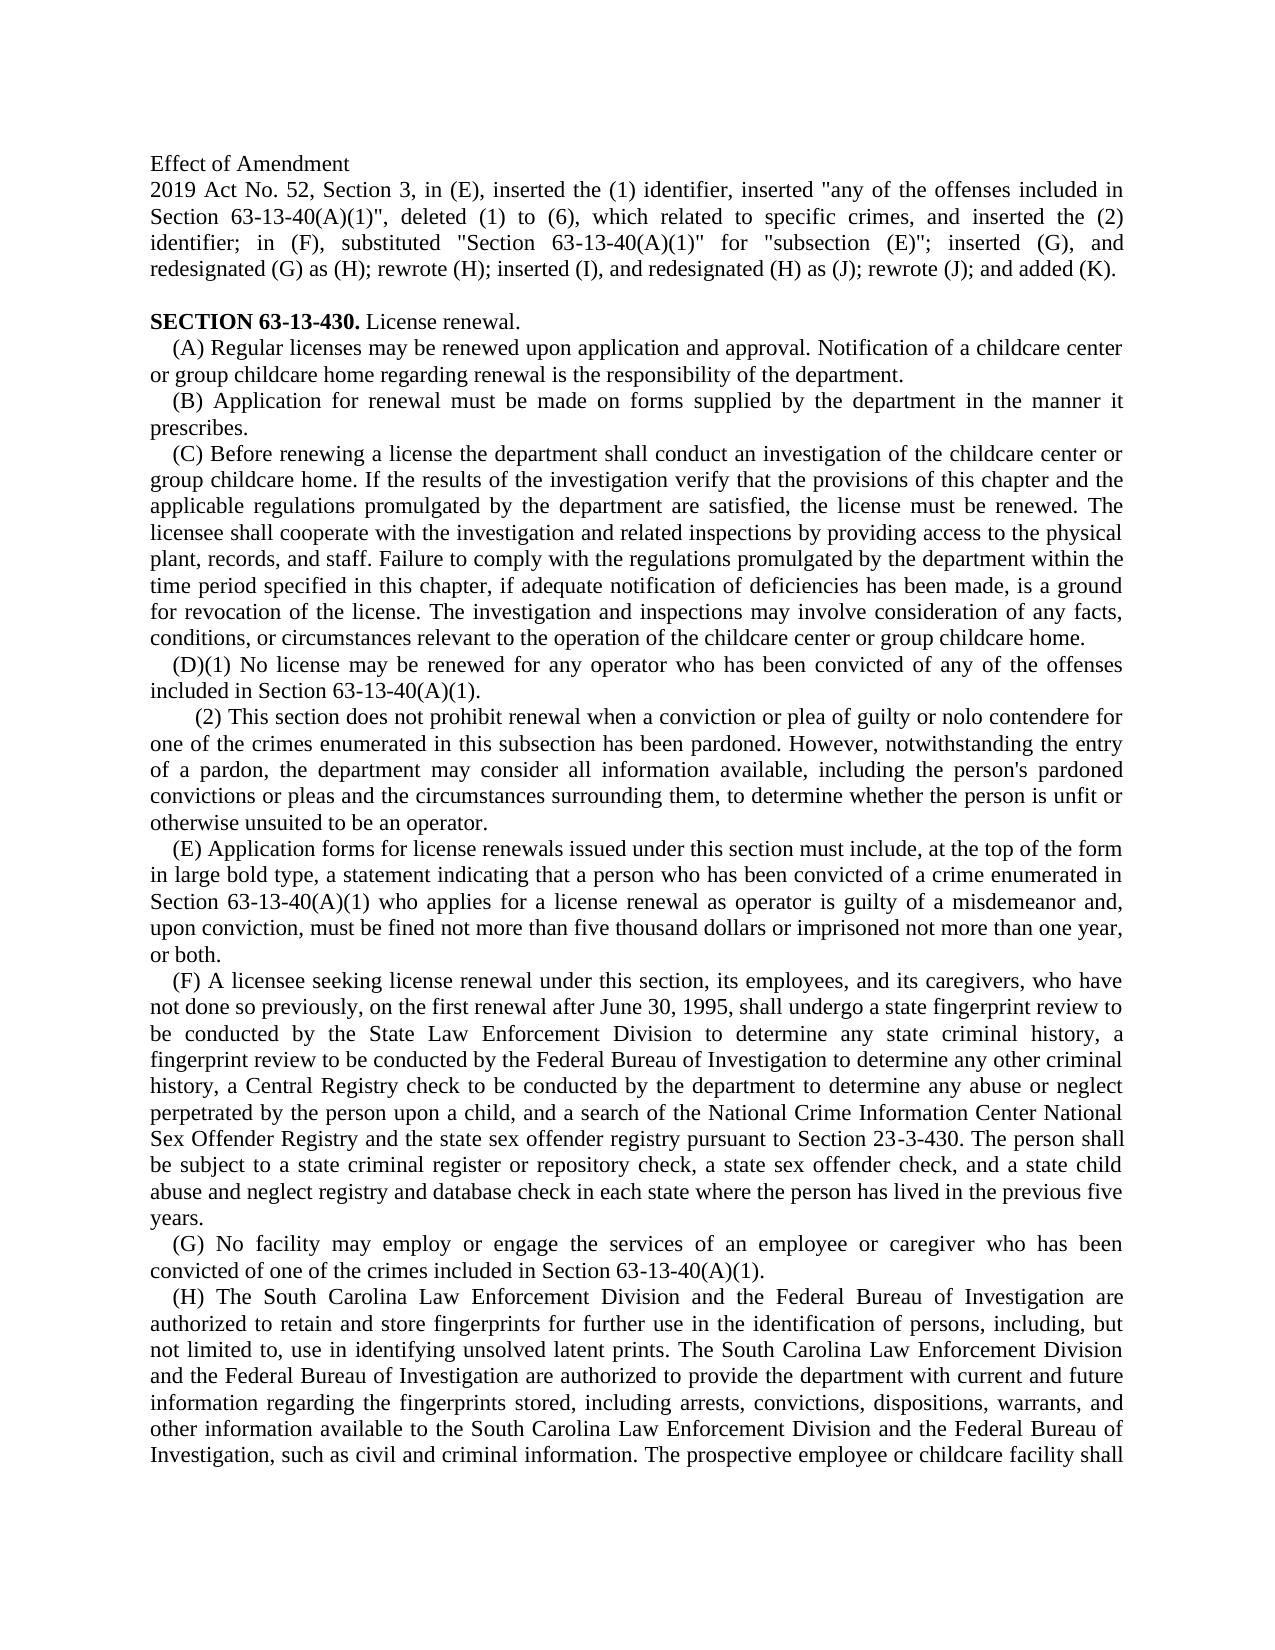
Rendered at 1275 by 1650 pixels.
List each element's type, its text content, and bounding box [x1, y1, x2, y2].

text (C) Before renewing a license the department shall conduct an investigation of the childcare center or group childcare home. If the results of the investigation verify that the provisions of this chapter and the applicable regulations promulgated by the department are satisfied, the license must be renewed. The licensee shall cooperate with the investigation and related inspections by providing access to the physical plant, records, and staff. Failure to comply with the regulations promulgated by the department within the time period specified in this chapter, if adequate notification of deficiencies has been made, is a ground for revocation of the license. The investigation and inspections may involve consideration of any facts, conditions, or circumstances relevant to the operation of the childcare center or group childcare home. [150, 440, 1125, 651]
text (B) Application for renewal must be made on forms supplied by the department in the manner it prescribes. [150, 387, 1125, 440]
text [150, 1283, 1125, 1468]
text SECTION 63-13-430. License renewal. [150, 308, 1125, 334]
text (F) A licensee seeking license renewal under this section, its employees, and its caregivers, who have not done so previously, on the first renewal after June 30, 1995, shall undergo a state fingerprint review to be conducted by the State Law Enforcement Division to determine any state criminal history, a fingerprint review to be conducted by the Federal Bureau of Investigation to determine any other criminal history, a Central Registry check to be conducted by the department to determine any abuse or neglect perpetrated by the person upon a child, and a search of the National Crime Information Center National Sex Offender Registry and the state sex offender registry pursuant to Section 23-3-430. The person shall be subject to a state criminal register or repository check, a state sex offender check, and a state child abuse and neglect registry and database check in each state where the person has lived in the previous five years. [150, 967, 1125, 1231]
text 2019 Act No. 52, Section 3, in (E), inserted the (1) identifier, inserted "any of the offenses included in Section 63-13-40(A)(1)", deleted (1) to (6), which related to specific crimes, and inserted the (2) identifier; in (F), substituted "Section 63-13-40(A)(1)" for "subsection (E)"; inserted (G), and redesignated (G) as (H); rewrote (H); inserted (I), and redesignated (H) as (J); rewrote (J); and added (K). [150, 176, 1125, 282]
text (G) No facility may employ or engage the services of an employee or caregiver who has been convicted of one of the crimes included in Section 63-13-40(A)(1). [150, 1231, 1125, 1283]
text (2) This section does not prohibit renewal when a conviction or plea of guilty or nolo contendere for one of the crimes enumerated in this subsection has been pardoned. However, notwithstanding the entry of a pardon, the department may consider all information available, including the person's pardoned convictions or pleas and the circumstances surrounding them, to determine whether the person is unfit or otherwise unsuited to be an operator. [150, 703, 1125, 835]
text (A) Regular licenses may be renewed upon application and approval. Notification of a childcare center or group childcare home regarding renewal is the responsibility of the department. [150, 334, 1125, 387]
text (D)(1) No license may be renewed for any operator who has been convicted of any of the offenses included in Section 63-13-40(A)(1). [150, 651, 1125, 703]
text Effect of Amendment [150, 150, 1125, 176]
text (E) Application forms for license renewals issued under this section must include, at the top of the form in large bold type, a statement indicating that a person who has been convicted of a crime enumerated in Section 63-13-40(A)(1) who applies for a license renewal as operator is guilty of a misdemeanor and, upon conviction, must be fined not more than five thousand dollars or imprisoned not more than one year, or both. [150, 835, 1125, 967]
